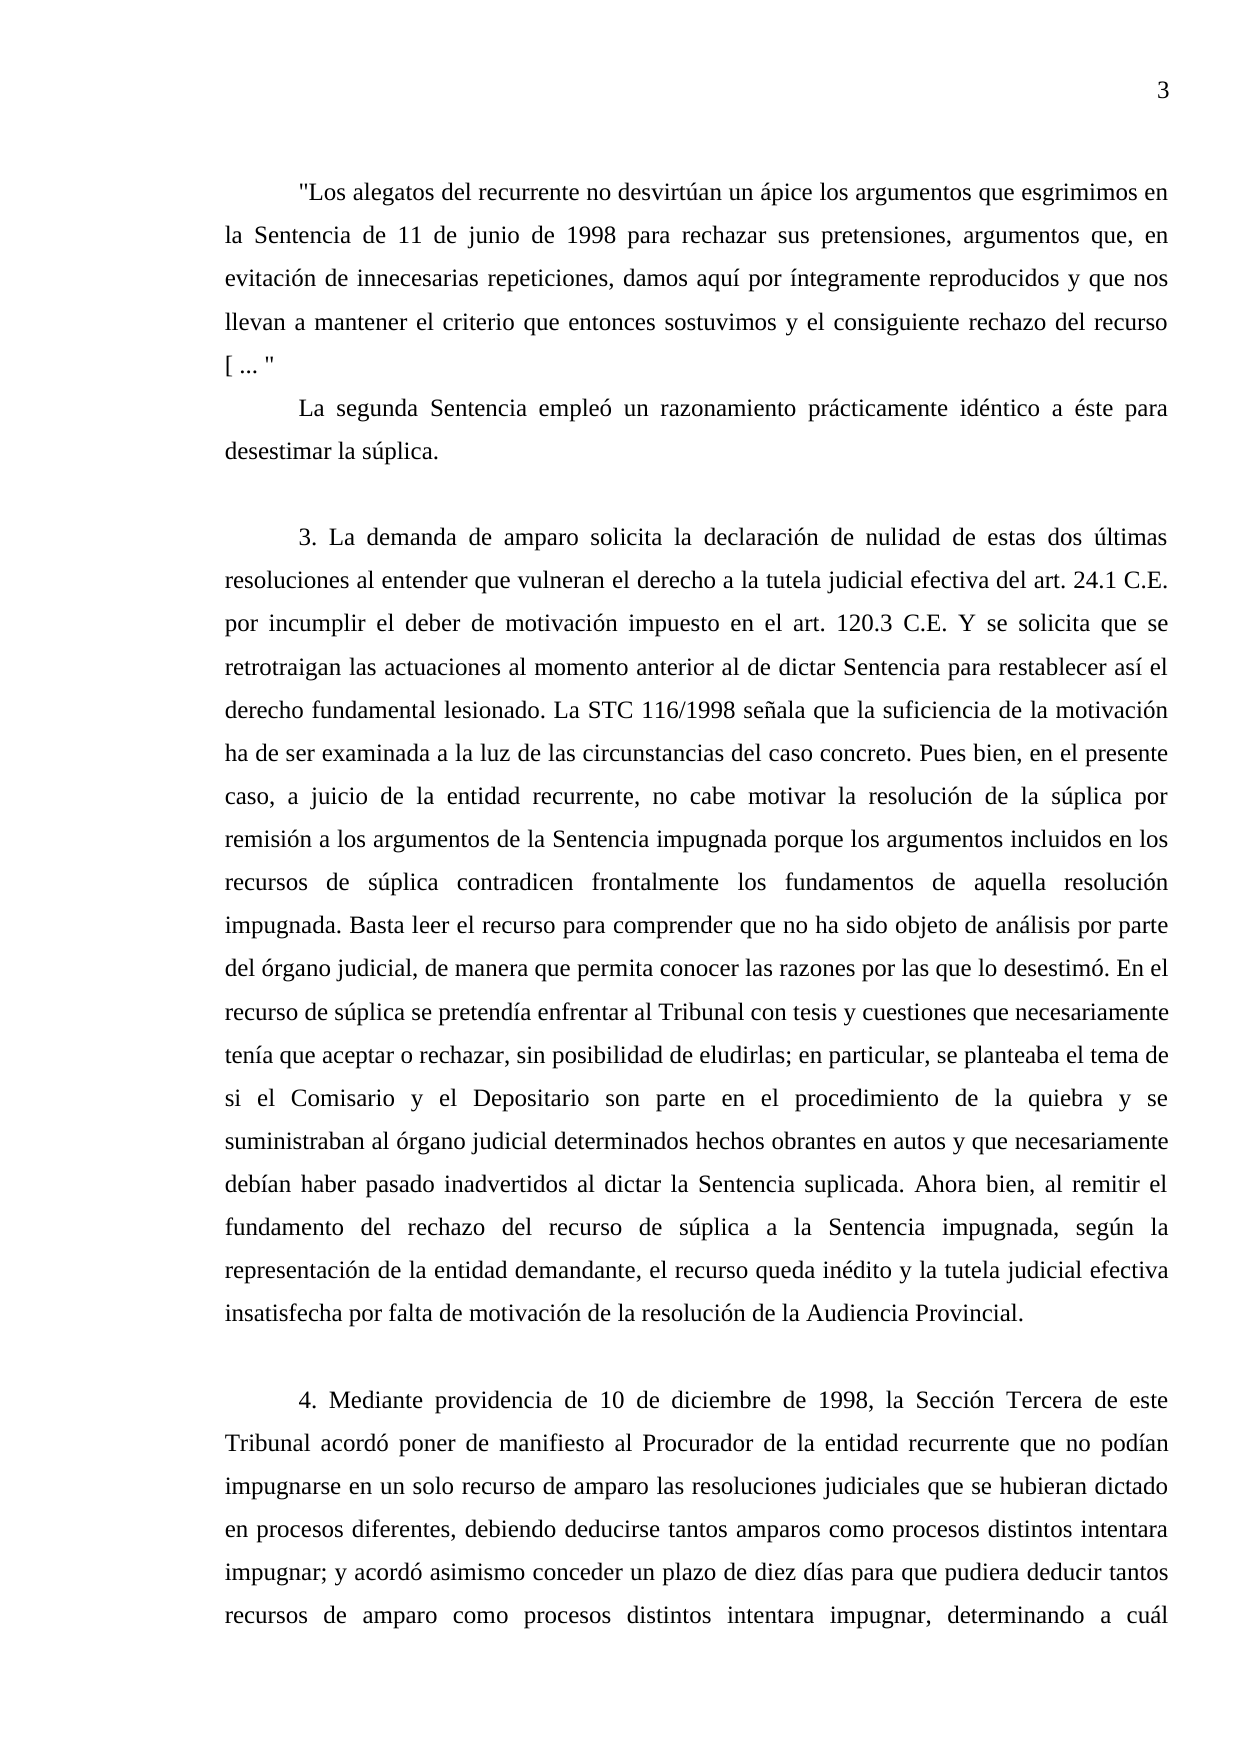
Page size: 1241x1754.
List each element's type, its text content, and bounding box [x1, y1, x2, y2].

text 3. La demanda de amparo solicita la declaración de nulidad de estas dos últimas resoluciones al entender que vulneran el derecho a la tutela judicial efectiva del art. 24.1 C.E. por incumplir el deber de motivación impuesto en el art. 120.3 C.E. Y se solicita que se retrotraigan las actuaciones al momento anterior al de dictar Sentencia para restablecer así el derecho fundamental lesionado. La STC 116/1998 señala que la suficiencia de la motivación ha de ser examinada a la luz de las circunstancias del caso concreto. Pues bien, en el presente caso, a juicio de la entidad recurrente, no cabe motivar la resolución de la súplica por remisión a los argumentos de la Sentencia impugnada porque los argumentos incluidos en los recursos de súplica contradicen frontalmente los fundamentos de aquella resolución impugnada. Basta leer el recurso para comprender que no ha sido objeto de análisis por parte del órgano judicial, de manera que permita conocer las razones por las que lo desestimó. En el recurso de súplica se pretendía enfrentar al Tribunal con tesis y cuestiones que necesariamente tenía que aceptar o rechazar, sin posibilidad de eludirlas; en particular, se planteaba el tema de si el Comisario y el Depositario son parte en el procedimiento de la quiebra y se suministraban al órgano judicial determinados hechos obrantes en autos y que necesariamente debían haber pasado inadvertidos al dictar la Sentencia suplicada. Ahora bien, al remitir el fundamento del rechazo del recurso de súplica a la Sentencia impugnada, según la representación de la entidad demandante, el recurso queda inédito y la tutela judicial efectiva insatisfecha por falta de motivación de la resolución de la Audiencia Provincial. [224, 522, 1169, 1327]
text "Los alegatos del recurrente no desvirtúan un ápice los argumentos que esgrimimos en la Sentencia de 11 de junio de 1998 para rechazar sus pretensiones, argumentos que, en evitación de innecesarias repeticiones, damos aquí por íntegramente reproducidos y que nos llevan a mantener el criterio que entonces sostuvimos y el consiguiente rechazo del recurso [ ... " [224, 177, 1169, 378]
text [224, 1385, 1169, 1629]
text La segunda Sentencia empleó un razonamiento prácticamente idéntico a éste para desestimar la súplica. [224, 393, 1169, 465]
